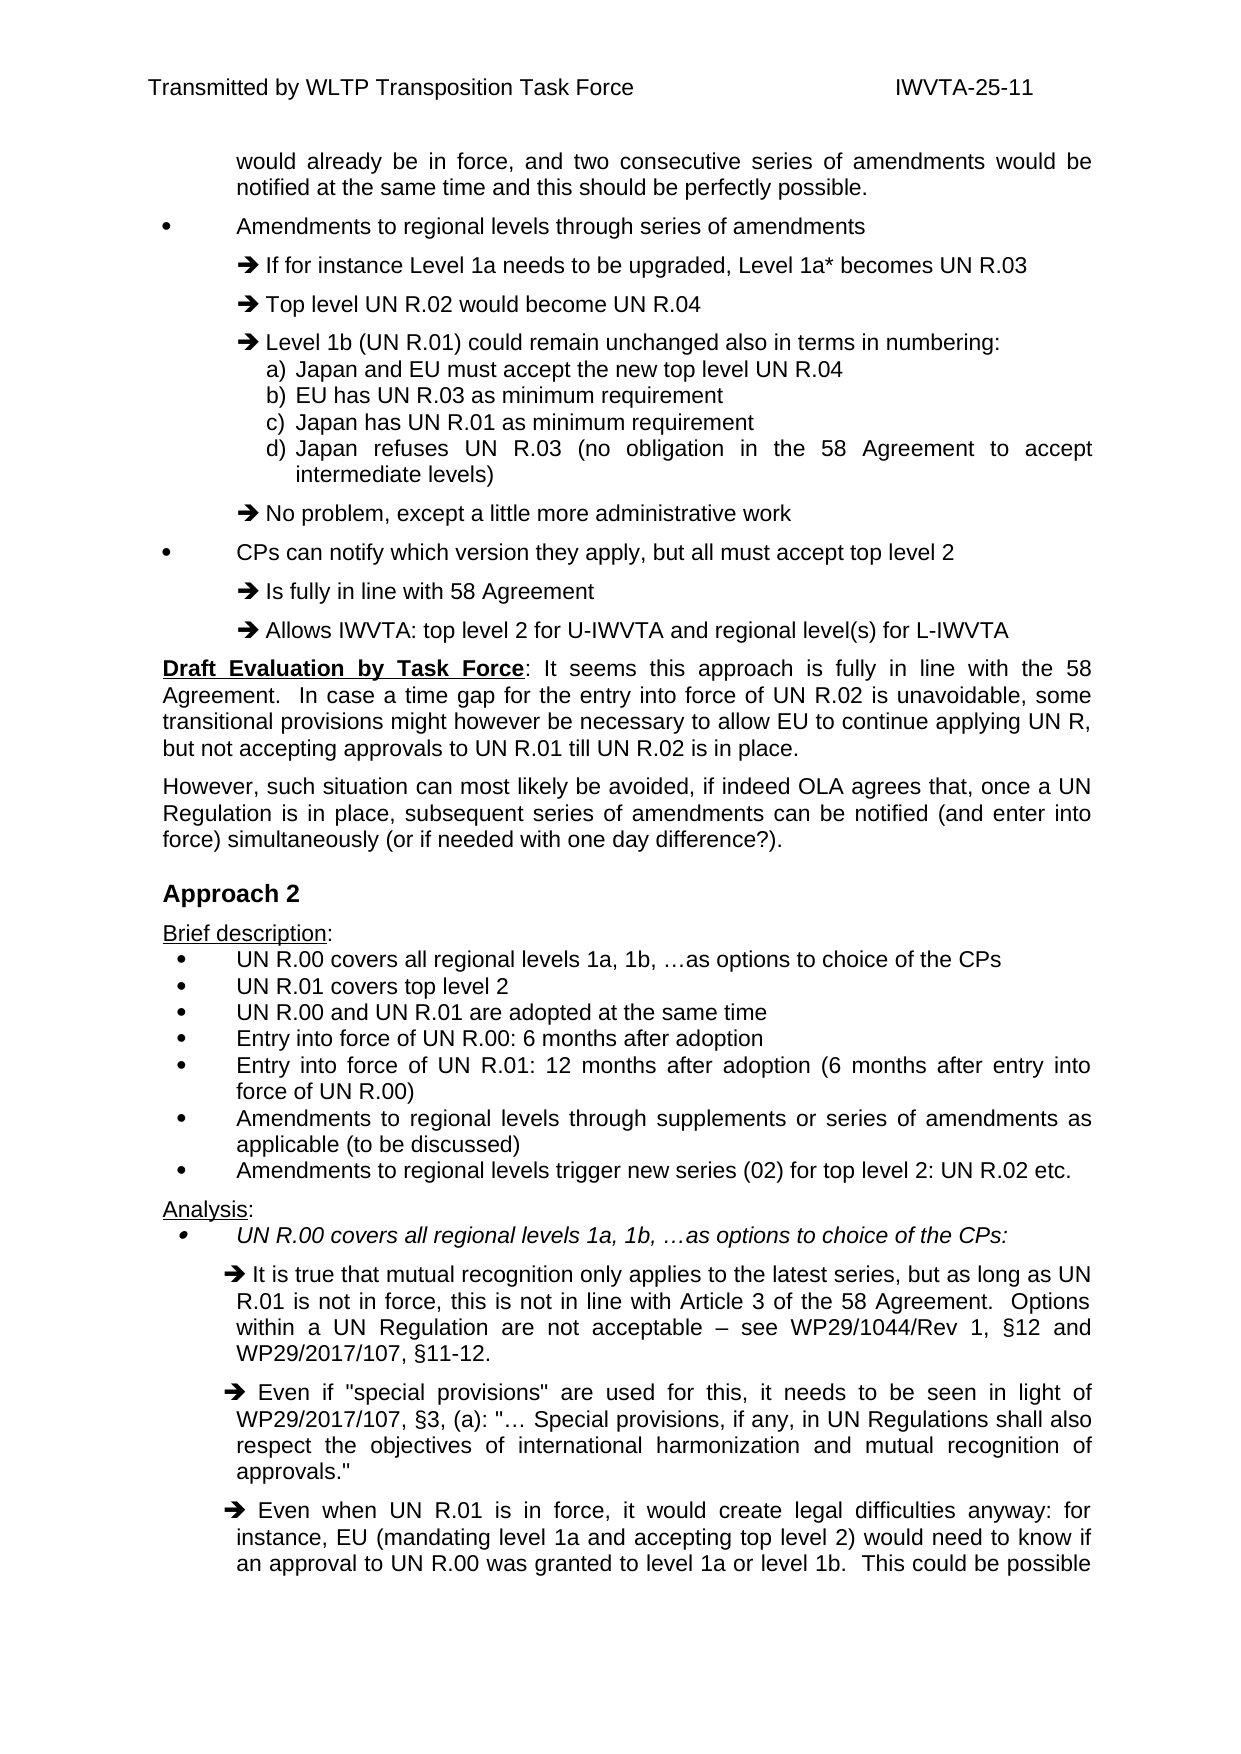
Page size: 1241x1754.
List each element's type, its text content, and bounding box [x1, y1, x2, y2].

list UN R.00 covers all regional levels 1a, 1b, …as options to choice of the CPs [177, 946, 1093, 973]
list Brief description: [162, 920, 1093, 946]
list Is fully in line with 58 Agreement [236, 578, 1093, 604]
list Level 1b (UN R.01) could remain unchanged also in terms in numbering: [236, 329, 1093, 356]
list If for instance Level 1a needs to be upgraded, Level 1a* becomes UN R.03 [236, 252, 1093, 278]
list Approach 2 [162, 879, 1093, 907]
list UN R.01 covers top level 2 [177, 973, 1093, 999]
list Amendments to regional levels through supplements or series of amendments as applicable (to be discussed) [177, 1104, 1093, 1157]
list CPs can notify which version they apply, but all must accept top level 2 [162, 539, 1093, 565]
list UN R.00 and UN R.01 are adopted at the same time [177, 999, 1093, 1025]
list No problem, except a little more administrative work [236, 500, 1093, 526]
list Top level UN R.02 would become UN R.04 [236, 291, 1093, 317]
list It is true that mutual recognition only applies to the latest series, but as long as UN R.01 is not in force, this is not in line with Article 3 of the 58 Agreement. Options within a UN Regulation are not acceptable – see WP29/1044/Rev 1, §12 and WP29/2017/107, §11-12. [223, 1261, 1093, 1367]
list Amendments to regional levels trigger new series (02) for top level 2: UN R.02 etc. [177, 1157, 1093, 1183]
list Entry into force of UN R.00: 6 months after adoption [177, 1025, 1093, 1052]
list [236, 148, 1093, 200]
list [223, 1497, 1093, 1576]
list Amendments to regional levels through series of amendments [162, 213, 1093, 239]
list Japan has UN R.01 as minimum requirement [266, 408, 1093, 435]
list Allows IWVTA: top level 2 for U-IWVTA and regional level(s) for L-IWVTA [236, 617, 1093, 643]
list Entry into force of UN R.01: 12 months after adoption (6 months after entry into force of UN R.00) [177, 1052, 1093, 1104]
list Analysis: [162, 1196, 1093, 1222]
list Japan refuses UN R.03 (no obligation in the 58 Agreement to accept intermediate levels) [266, 435, 1093, 487]
list However, such situation can most likely be avoided, if indeed OLA agrees that, once a UN Regulation is in place, subsequent series of amendments can be notified (and enter into force) simultaneously (or if needed with one day difference?). [162, 773, 1093, 852]
list Japan and EU must accept the new top level UN R.04 [266, 356, 1093, 382]
list Draft Evaluation by Task Force: It seems this approach is fully in line with the 58 Agreement. In case a time gap for the entry into force of UN R.02 is unavoidable, some transitional provisions might however be necessary to allow EU to continue applying UN R, but not accepting approvals to UN R.01 till UN R.02 is in place. [162, 655, 1093, 761]
list Even if "special provisions" are used for this, it needs to be seen in light of WP29/2017/107, §3, (a): "… Special provisions, if any, in UN Regulations shall also respect the objectives of international harmonization and mutual recognition of approvals." [223, 1379, 1093, 1484]
list EU has UN R.03 as minimum requirement [266, 382, 1093, 408]
list UN R.00 covers all regional levels 1a, 1b, …as options to choice of the CPs: [177, 1222, 1093, 1249]
